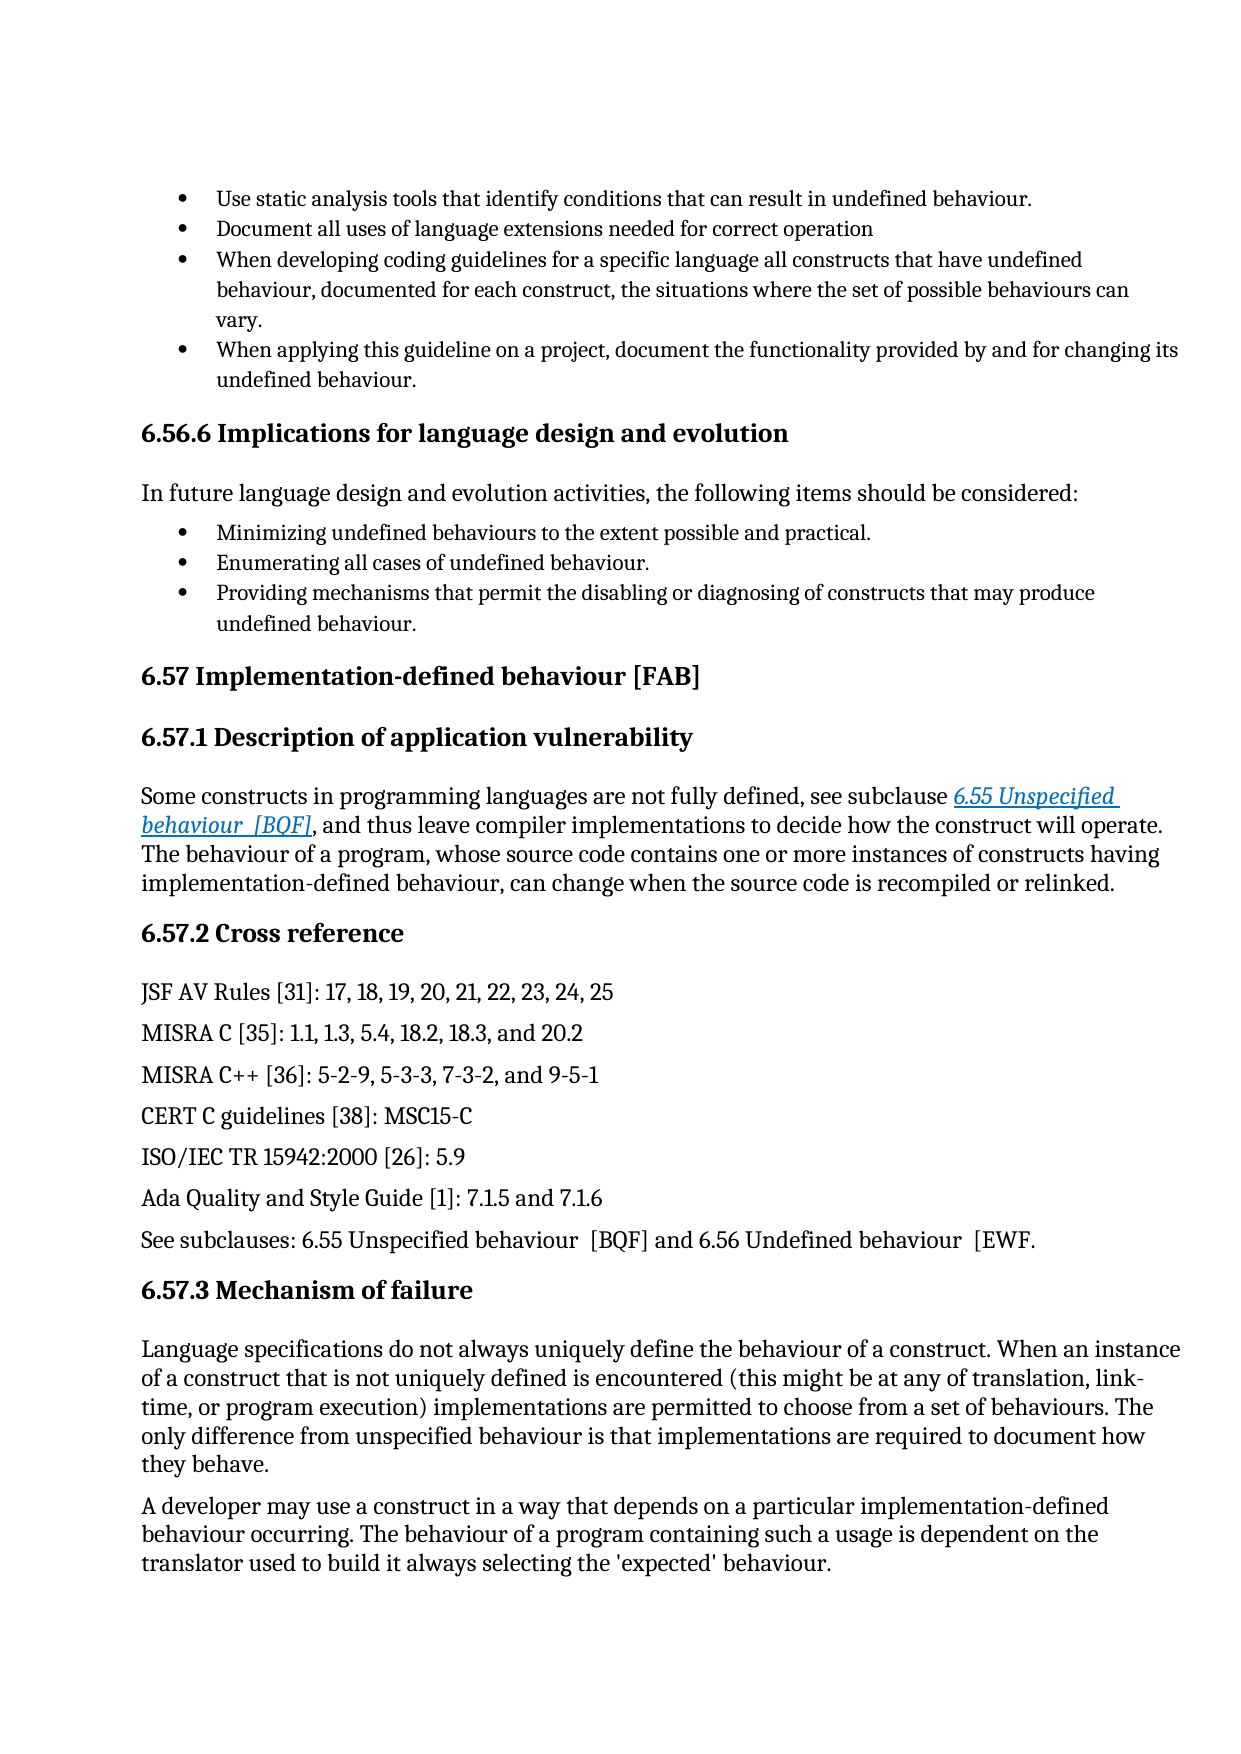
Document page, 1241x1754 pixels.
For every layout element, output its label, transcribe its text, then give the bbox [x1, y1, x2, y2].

list Minimizing undefined behaviours to the extent possible and practical. [178, 520, 1182, 546]
text Ada Quality and Style Guide [1]: 7.1.5 and 7.1.6 [141, 1184, 1182, 1213]
subtitle 6.57.1 Description of application vulnerability [141, 722, 1182, 753]
list Document all uses of language extensions needed for correct operation [178, 216, 1182, 243]
text See subclauses: 6.55 Unspecified behaviour [BQF] and 6.56 Undefined behaviour [EWF] . [141, 1226, 1182, 1254]
subtitle 6.56.6 Implications for language design and evolution [141, 418, 1182, 449]
text ISO/IEC TR 15942:2000 [26]: 5.9 [141, 1143, 1182, 1172]
text CERT C guidelines [38]: MSC15-C [141, 1102, 1182, 1131]
text MISRA C++ [36]: 5-2-9, 5-3-3, 7-3-2, and 9-5-1 [141, 1061, 1182, 1089]
text A developer may use a construct in a way that depends on a particular implementation-defined behaviour occurring. The behaviour of a program containing such a usage is dependent on the translator used to build it always selecting the 'expected' behaviour. [141, 1492, 1182, 1578]
list Providing mechanisms that permit the disabling or diagnosing of constructs that may produce undefined behaviour. [178, 580, 1182, 637]
text JSF AV Rules [31]: 17, 18, 19, 20, 21, 22, 23, 24, 25 [141, 978, 1182, 1007]
subtitle 6.57 Implementation-defined behaviour [FAB] [141, 661, 1182, 692]
text MISRA C [35]: 1.1, 1.3, 5.4, 18.2, 18.3, and 20.2 [141, 1019, 1182, 1048]
text Some constructs in programming languages are not fully defined, see subclause 6.55 Unspecified behaviour [BQF], and thus leave compiler implementations to decide how the construct will operate. The behaviour of a program, whose source code contains one or more instances of constructs having implementation-defined behaviour, can change when the source code is recompiled or relinked. [141, 782, 1182, 897]
subtitle 6.57.3 Mechanism of failure [141, 1275, 1182, 1306]
list Use static analysis tools that identify conditions that can result in undefined behaviour. [178, 186, 1182, 212]
text Language specifications do not always uniquely define the behaviour of a construct. When an instance of a construct that is not uniquely defined is encountered (this might be at any of translation, link-time, or program execution) implementations are permitted to choose from a set of behaviours. The only difference from unspecified behaviour is that implementations are required to document how they behave. [141, 1335, 1182, 1479]
list When applying this guideline on a project, document the functionality provided by and for changing its undefined behaviour. [178, 337, 1182, 394]
list Enumerating all cases of undefined behaviour. [178, 550, 1182, 576]
list When developing coding guidelines for a specific language all constructs that have undefined behaviour, documented for each construct, the situations where the set of possible behaviours can vary. [178, 246, 1182, 333]
subtitle 6.57.2 Cross reference [141, 918, 1182, 949]
text In future language design and evolution activities, the following items should be considered: [141, 478, 1182, 507]
